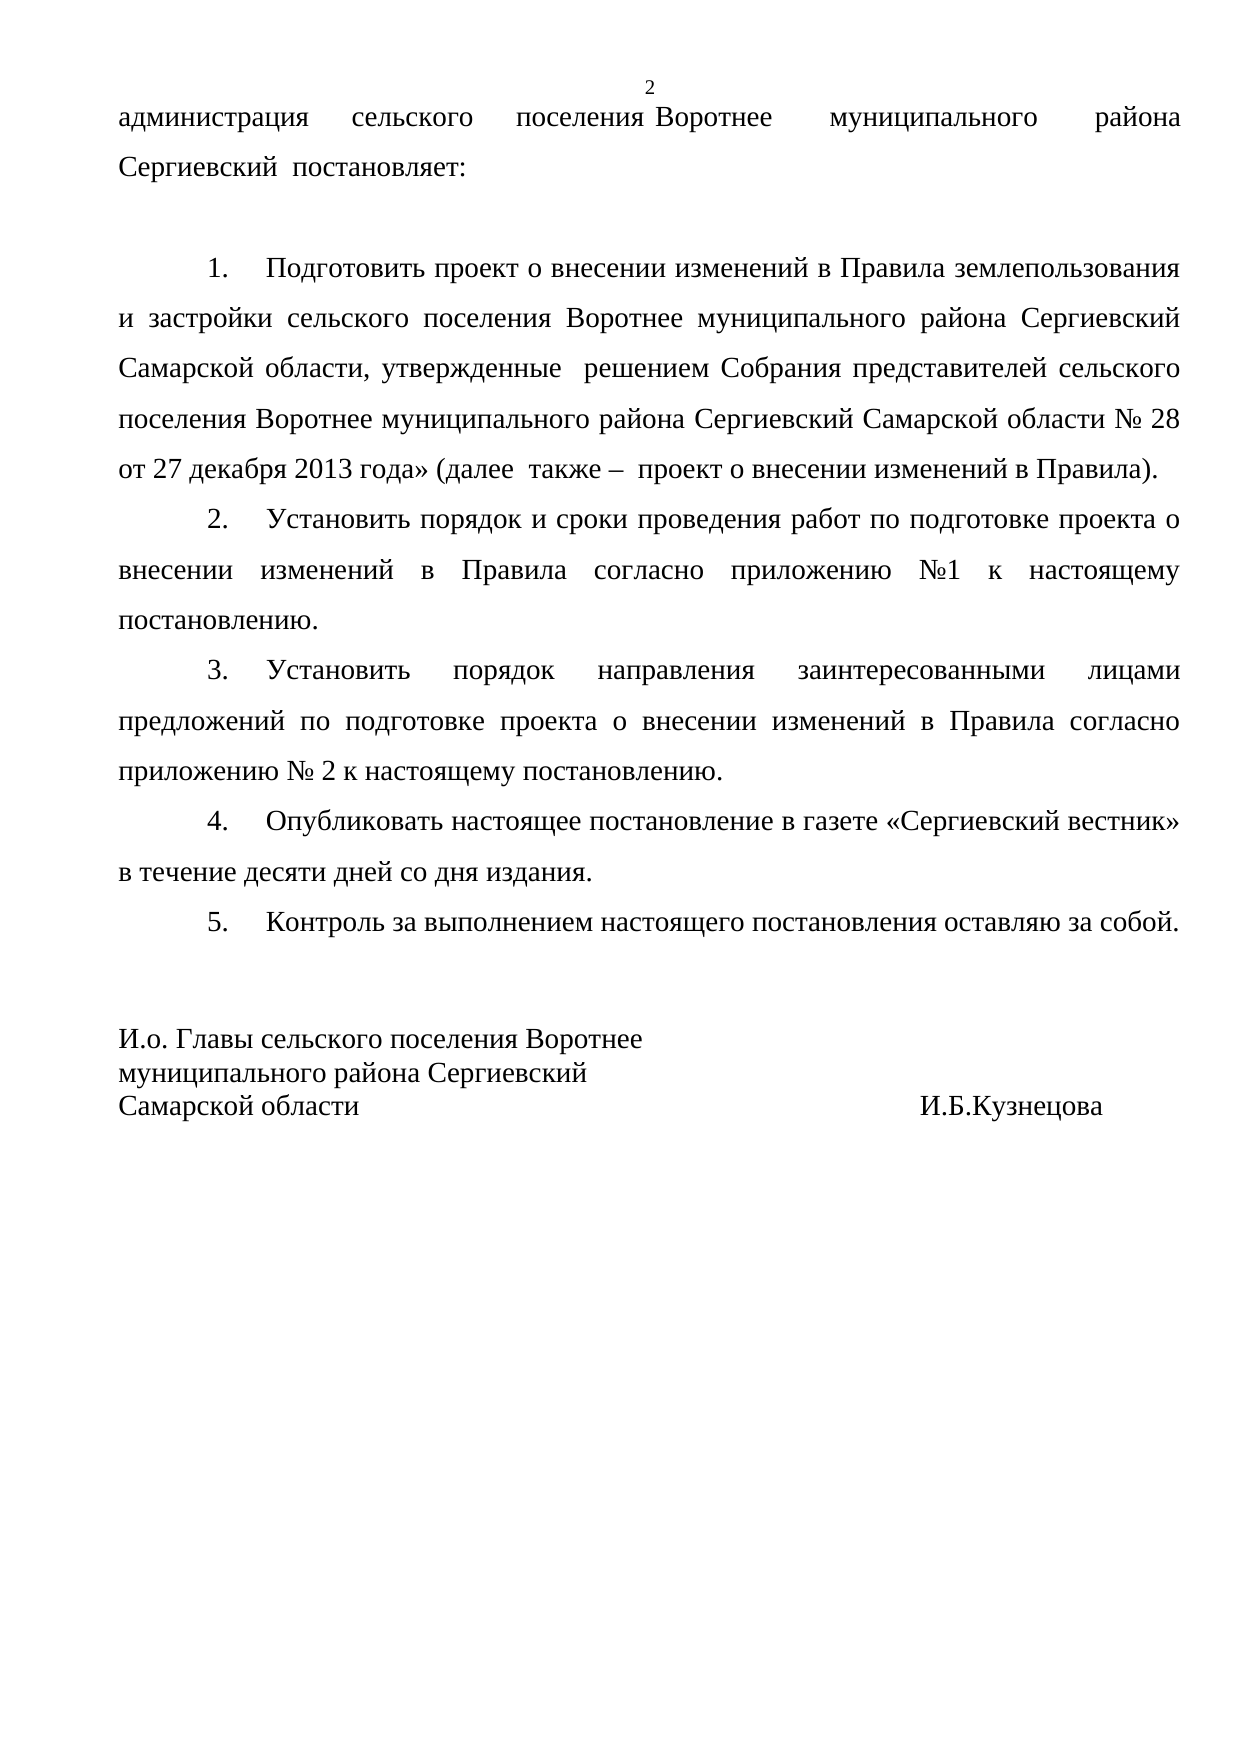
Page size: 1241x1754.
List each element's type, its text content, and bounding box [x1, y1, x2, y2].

text муниципального района Сергиевский [118, 1055, 1181, 1088]
text И.о. Главы сельского поселения Воротнее [118, 1021, 1181, 1055]
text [118, 99, 1181, 183]
text Самарской области И.Б.Кузнецова [118, 1088, 1181, 1122]
list Подготовить проект о внесении изменений в Правила землепользования и застройки сельского поселения Воротнее муниципального района Сергиевский Самарской области, утвержденные решением Собрания представителей сельского поселения Воротнее муниципального района Сергиевский Самарской области № 28 от 27 декабря 2013 года» (далее также – проект о внесении изменений в Правила). [118, 250, 1181, 485]
list Контроль за выполнением настоящего постановления оставляю за собой. [118, 904, 1181, 938]
list Опубликовать настоящее постановление в газете «Сергиевский вестник» в течение десяти дней со дня издания. [118, 803, 1181, 887]
list Установить порядок и сроки проведения работ по подготовке проекта о внесении изменений в Правила согласно приложению №1 к настоящему постановлению. [118, 502, 1181, 636]
list Установить порядок направления заинтересованными лицами предложений по подготовке проекта о внесении изменений в Правила согласно приложению № 2 к настоящему постановлению. [118, 652, 1181, 787]
